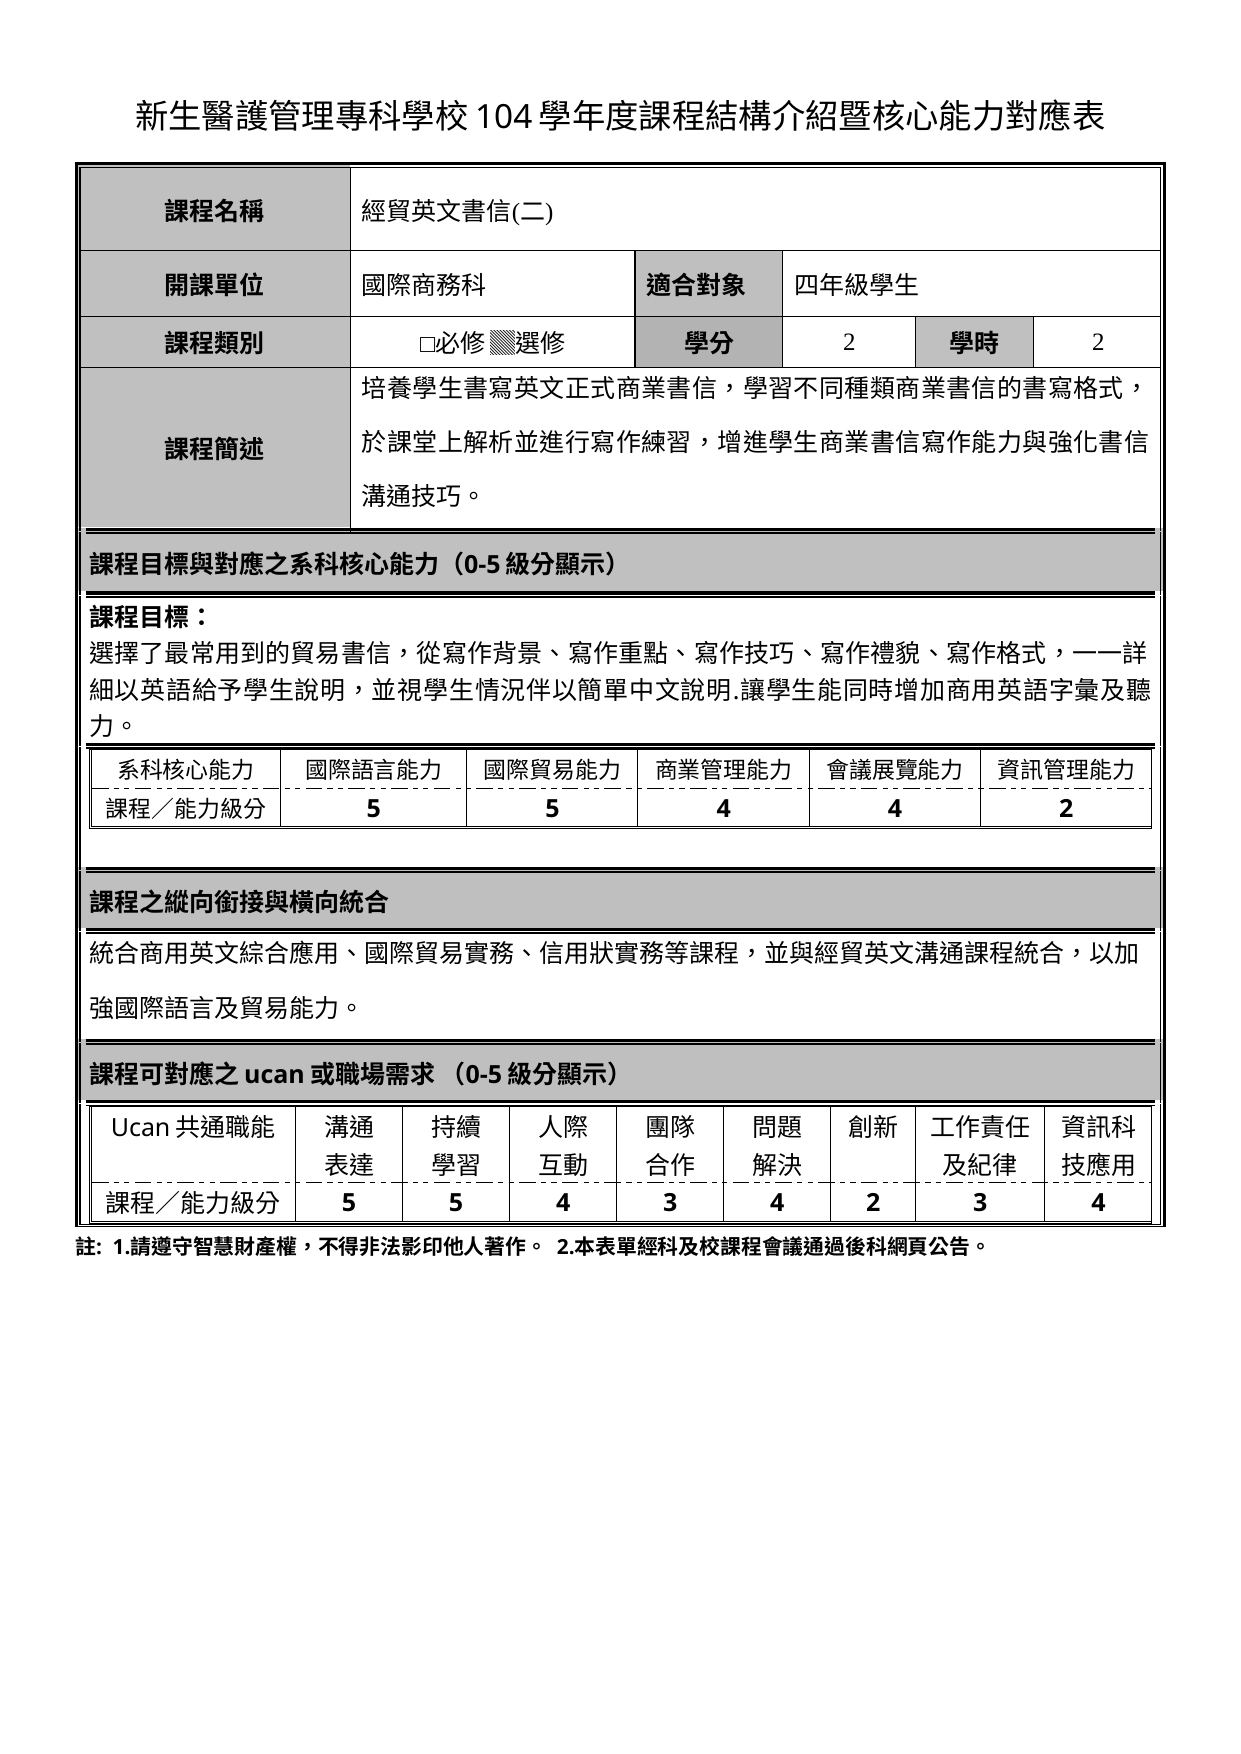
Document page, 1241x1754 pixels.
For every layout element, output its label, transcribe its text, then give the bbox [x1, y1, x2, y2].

table_cell 2 [1034, 317, 1160, 367]
table_cell 2 [783, 317, 915, 367]
table_cell 課程類別 [81, 317, 350, 367]
table_cell 統合商用英文綜合應用、國際貿易實務、信用狀實務等課程，並與經貿英文溝通課程統合，以加強國際語言及貿易能力。 [78, 928, 1163, 1039]
text 註: 1.請遵守智慧財產權，不得非法影印他人著作。 2.本表單經科及校課程會議通過後科網頁公告。 [75, 1227, 1165, 1264]
table_cell 課程簡述 [81, 368, 350, 527]
table_cell □必修 ▓選修 [351, 317, 634, 367]
text 新生醫護管理專科學校104學年度課程結構介紹暨核心能力對應表 [75, 89, 1165, 138]
table_cell 四年級學生 [783, 251, 1160, 316]
table_cell 學時 [916, 317, 1033, 367]
table_cell 培養學生書寫英文正式商業書信，學習不同種類商業書信的書寫格式，於課堂上解析並進行寫作練習，增進學生商業書信寫作能力與強化書信溝通技巧。 [351, 368, 1160, 527]
table_header 經貿英文書信(二) [351, 168, 1160, 250]
table_cell 課程目標與對應之系科核心能力（0-5級分顯示） [78, 528, 1163, 591]
table_cell 課程之縱向銜接與橫向統合 [78, 867, 1163, 928]
table_cell 課程目標： 選擇了最常用到的貿易書信，從寫作背景、寫作重點、寫作技巧、寫作禮貌、寫作格式，一一詳細以英語給予學生說明，並視學生情況伴以簡單中文說明.讓學生能同時增加商用英語字彙及聽力。 [78, 591, 1163, 743]
table_cell 開課單位 [81, 251, 350, 316]
table_cell [78, 743, 1163, 867]
table_cell 適合對象 [636, 251, 782, 316]
table_cell 學分 [636, 317, 782, 367]
table_cell [78, 1100, 1163, 1224]
table_header 課程名稱 [81, 168, 350, 250]
table_cell 課程可對應之ucan或職場需求 （0-5級分顯示） [78, 1039, 1163, 1100]
table_cell 國際商務科 [351, 251, 634, 316]
